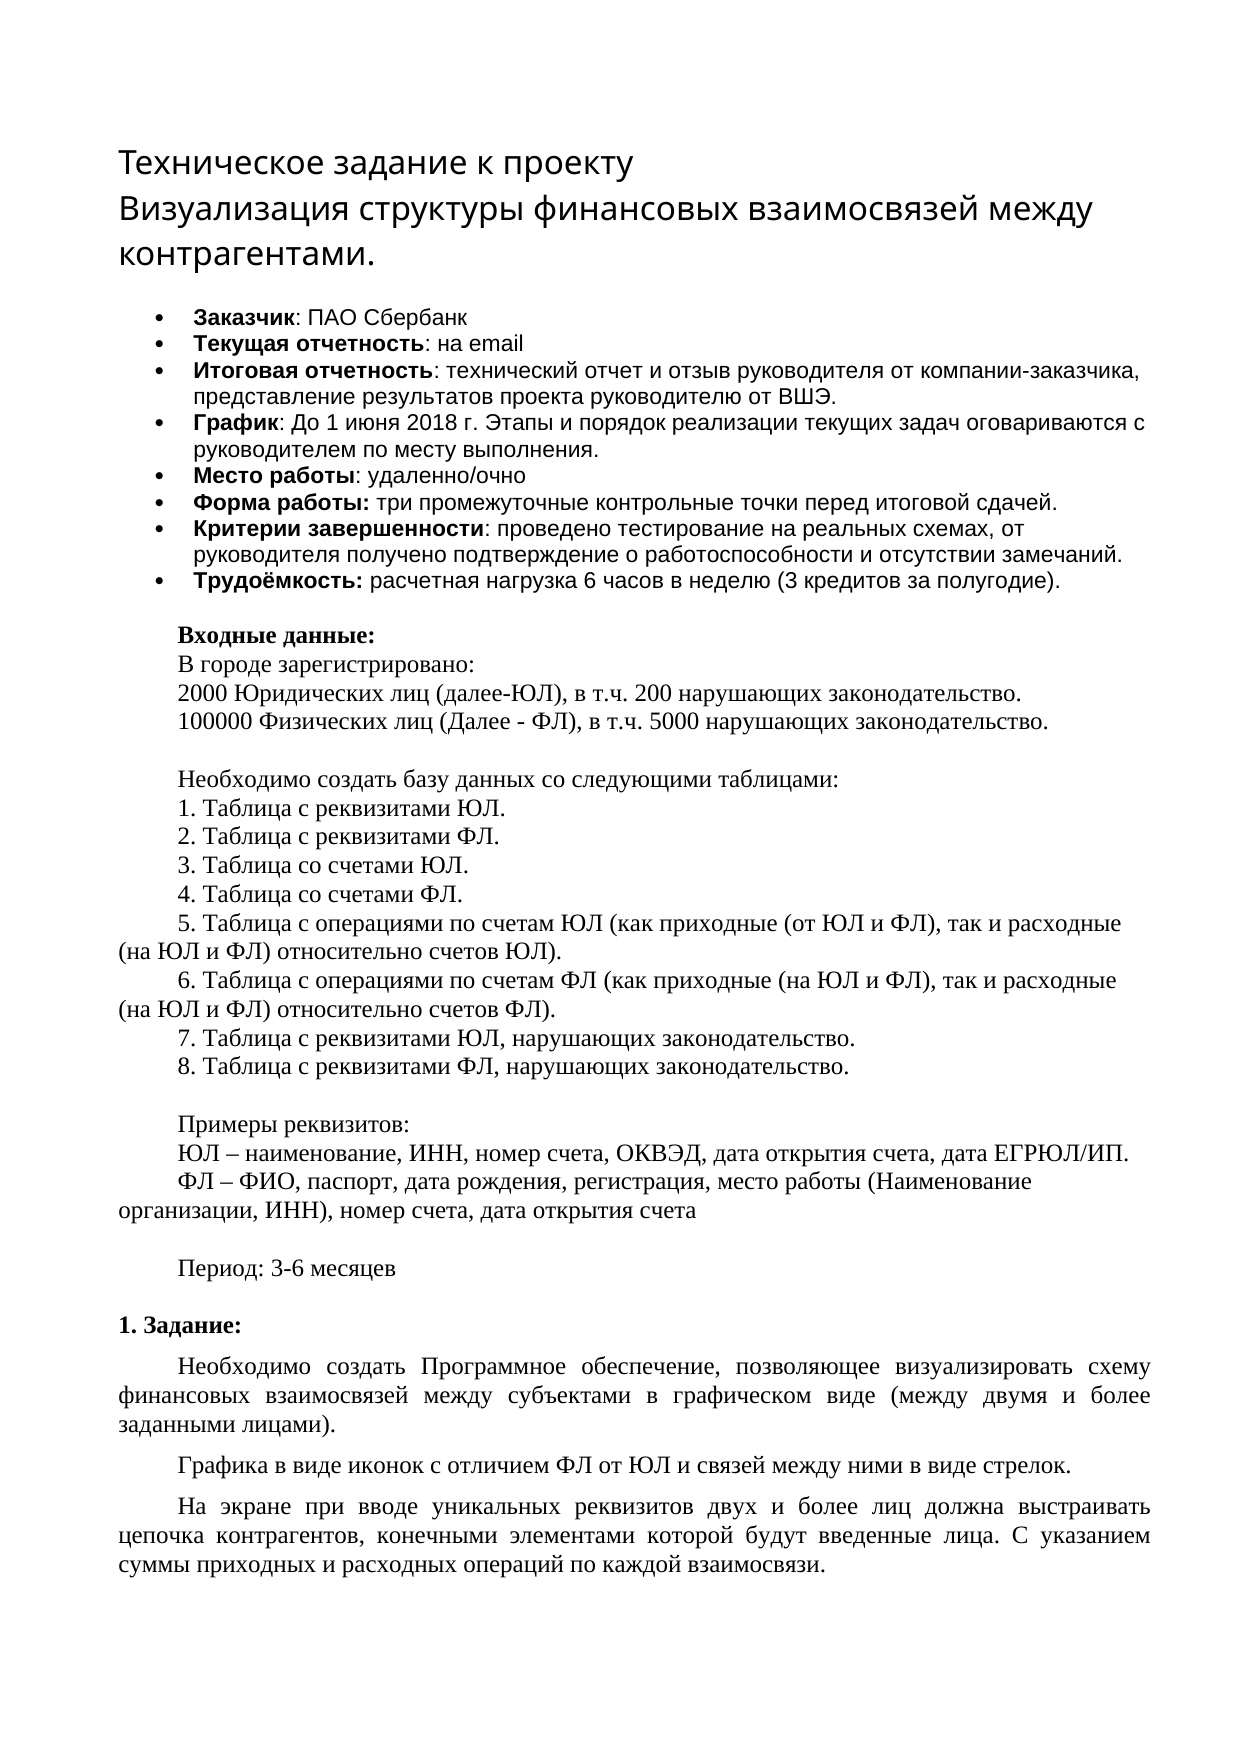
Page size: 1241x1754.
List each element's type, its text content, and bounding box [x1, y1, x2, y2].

text На экране при вводе уникальных реквизитов двух и более лиц должна выстраивать цепочка контрагентов, конечными элементами которой будут введенные лица. С указанием суммы приходных и расходных операций по каждой взаимосвязи. [118, 1491, 1152, 1578]
text ФЛ – ФИО, паспорт, дата рождения, регистрация, место работы (Наименование организации, ИНН), номер счета, дата открытия счета [118, 1166, 1152, 1224]
text ЮЛ – наименование, ИНН, номер счета, ОКВЭД, дата открытия счета, дата ЕГРЮЛ/ИП. [118, 1138, 1152, 1166]
text 1. Таблица с реквизитами ЮЛ. [118, 793, 1152, 821]
text 1. Задание: [118, 1310, 1152, 1339]
list Форма работы: три промежуточные контрольные точки перед итоговой сдачей. [156, 488, 1152, 515]
text Примеры реквизитов: [118, 1109, 1152, 1138]
text Техническое задание к проекту Визуализация структуры финансовых взаимосвязей между контрагентами. [118, 139, 1152, 275]
text 6. Таблица с операциями по счетам ФЛ (как приходные (на ЮЛ и ФЛ), так и расходные (на ЮЛ и ФЛ) относительно счетов ФЛ). [118, 965, 1152, 1023]
text Входные данные: [118, 620, 1152, 649]
text 2000 Юридических лиц (далее-ЮЛ), в т.ч. 200 нарушающих законодательство. [118, 678, 1152, 706]
text Необходимо создать базу данных со следующими таблицами: [118, 764, 1152, 793]
list Критерии завершенности: проведено тестирование на реальных схемах, от руководителя получено подтверждение о работоспособности и отсутствии замечаний. [156, 515, 1152, 567]
list Место работы: удаленно/очно [156, 462, 1152, 488]
text 100000 Физических лиц (Далее - ФЛ), в т.ч. 5000 нарушающих законодательство. [118, 706, 1152, 735]
list Текущая отчетность: на email [156, 330, 1152, 357]
text 7. Таблица с реквизитами ЮЛ, нарушающих законодательство. [118, 1023, 1152, 1051]
text Период: 3-6 месяцев [118, 1253, 1152, 1281]
list График: До 1 июня 2018 г. Этапы и порядок реализации текущих задач оговариваются с руководителем по месту выполнения. [156, 409, 1152, 462]
text В городе зарегистрировано: [118, 649, 1152, 678]
text Графика в виде иконок с отличием ФЛ от ЮЛ и связей между ними в виде стрелок. [118, 1450, 1152, 1479]
text 8. Таблица с реквизитами ФЛ, нарушающих законодательство. [118, 1051, 1152, 1080]
text 5. Таблица с операциями по счетам ЮЛ (как приходные (от ЮЛ и ФЛ), так и расходные (на ЮЛ и ФЛ) относительно счетов ЮЛ). [118, 908, 1152, 965]
text Необходимо создать Программное обеспечение, позволяющее визуализировать схему финансовых взаимосвязей между субъектами в графическом виде (между двумя и более заданными лицами). [118, 1351, 1152, 1438]
text 2. Таблица с реквизитами ФЛ. [118, 821, 1152, 850]
list Заказчик: ПАО Сбербанк [156, 304, 1152, 330]
list Трудоёмкость: расчетная нагрузка 6 часов в неделю (3 кредитов за полугодие). [156, 567, 1152, 594]
text 4. Таблица со счетами ФЛ. [118, 879, 1152, 908]
list Итоговая отчетность: технический отчет и отзыв руководителя от компании-заказчика, представление результатов проекта руководителю от ВШЭ. [156, 357, 1152, 409]
text 3. Таблица со счетами ЮЛ. [118, 850, 1152, 879]
